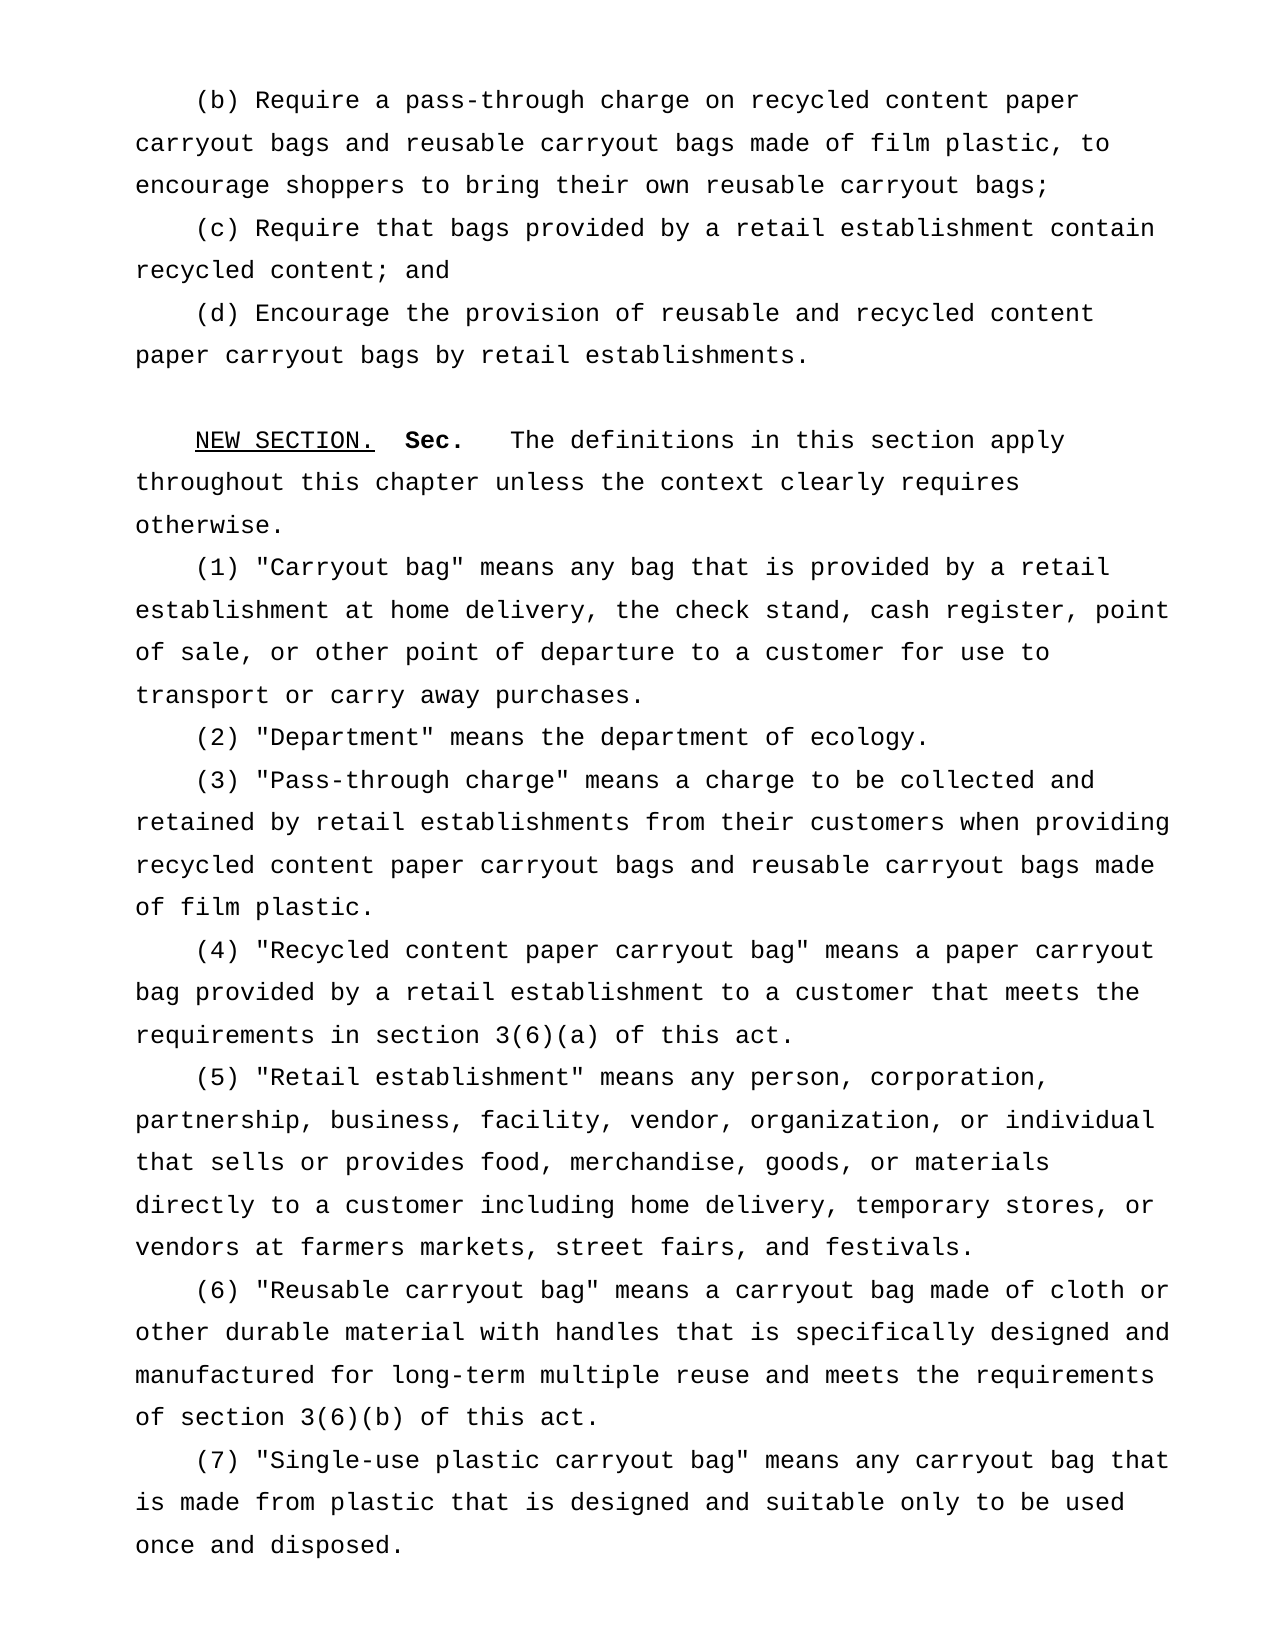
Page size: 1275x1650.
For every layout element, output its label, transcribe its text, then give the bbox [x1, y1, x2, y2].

text (6) "Reusable carryout bag" means a carryout bag made of cloth or other durable material with handles that is specifically designed and manufactured for long-term multiple reuse and meets the requirements of section 3(6)(b) of this act. [135, 1264, 1170, 1434]
text (5) "Retail establishment" means any person, corporation, partnership, business, facility, vendor, organization, or individual that sells or provides food, merchandise, goods, or materials directly to a customer including home delivery, temporary stores, or vendors at farmers markets, street fairs, and festivals. [135, 1052, 1170, 1264]
text (c) Require that bags provided by a retail establishment contain recycled content; and [135, 202, 1170, 287]
text (4) "Recycled content paper carryout bag" means a paper carryout bag provided by a retail establishment to a customer that meets the requirements in section 3(6)(a) of this act. [135, 924, 1170, 1052]
text NEW SECTION. Sec. The definitions in this section apply throughout this chapter unless the context clearly requires otherwise. [135, 414, 1170, 542]
text (b) Require a pass-through charge on recycled content paper carryout bags and reusable carryout bags made of film plastic, to encourage shoppers to bring their own reusable carryout bags; [135, 75, 1170, 202]
text (7) "Single-use plastic carryout bag" means any carryout bag that is made from plastic that is designed and suitable only to be used once and disposed. [135, 1434, 1170, 1562]
text (3) "Pass-through charge" means a charge to be collected and retained by retail establishments from their customers when providing recycled content paper carryout bags and reusable carryout bags made of film plastic. [135, 754, 1170, 924]
text (1) "Carryout bag" means any bag that is provided by a retail establishment at home delivery, the check stand, cash register, point of sale, or other point of departure to a customer for use to transport or carry away purchases. [135, 542, 1170, 712]
text (2) "Department" means the department of ecology. [135, 712, 1170, 754]
text (d) Encourage the provision of reusable and recycled content paper carryout bags by retail establishments. [135, 287, 1170, 372]
